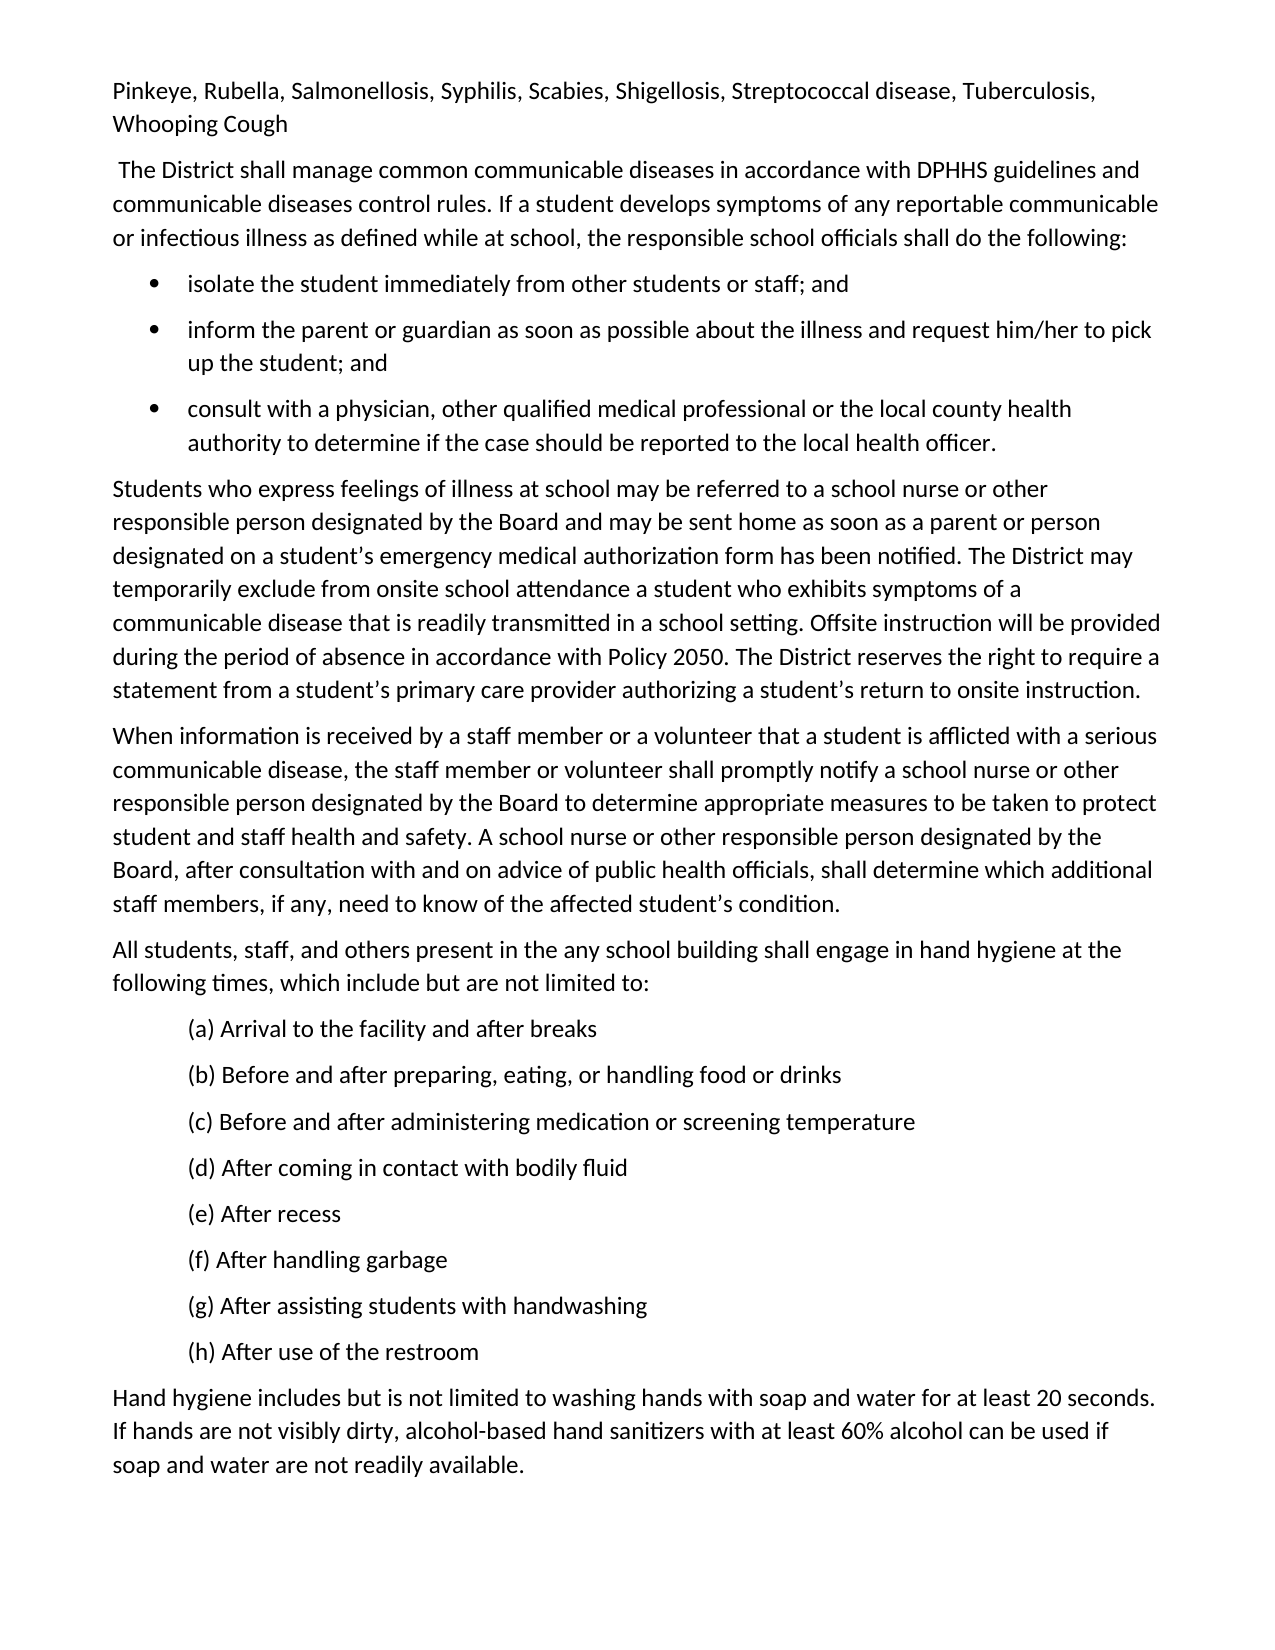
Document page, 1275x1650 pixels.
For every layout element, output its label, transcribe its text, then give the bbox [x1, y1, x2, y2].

text (h) After use of the restroom [112, 1336, 1162, 1366]
text (c) Before and after administering medication or screening temperature [112, 1106, 1162, 1136]
text (e) After recess [112, 1198, 1162, 1228]
text The District shall manage common communicable diseases in accordance with DPHHS guidelines and communicable diseases control rules. If a student develops symptoms of any reportable communicable or infectious illness as defined while at school, the responsible school officials shall do the following: [112, 154, 1162, 252]
list consult with a physician, other qualified medical professional or the local county health authority to determine if the case should be reported to the local health officer. [150, 393, 1162, 457]
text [112, 75, 1162, 139]
text All students, staff, and others present in the any school building shall engage in hand hygiene at the following times, which include but are not limited to: [112, 934, 1162, 998]
list inform the parent or guardian as soon as possible about the illness and request him/her to pick up the student; and [150, 314, 1162, 378]
text Hand hygiene includes but is not limited to washing hands with soap and water for at least 20 seconds. If hands are not visibly dirty, alcohol-based hand sanitizers with at least 60% alcohol can be used if soap and water are not readily available. [112, 1382, 1162, 1479]
text (a) Arrival to the facility and after breaks [112, 1013, 1162, 1044]
list isolate the student immediately from other students or staff; and [150, 268, 1162, 298]
text (d) After coming in contact with bodily fluid [187, 1152, 1162, 1182]
text (b) Before and after preparing, eating, or handling food or drinks [112, 1059, 1162, 1090]
text Students who express feelings of illness at school may be referred to a school nurse or other responsible person designated by the Board and may be sent home as soon as a parent or person designated on a student’s emergency medical authorization form has been notified. The District may temporarily exclude from onsite school attendance a student who exhibits symptoms of a communicable disease that is readily transmitted in a school setting. Offsite instruction will be provided during the period of absence in accordance with Policy 2050. The District reserves the right to require a statement from a student’s primary care provider authorizing a student’s return to onsite instruction. [112, 473, 1162, 705]
text When information is received by a staff member or a volunteer that a student is afflicted with a serious communicable disease, the staff member or volunteer shall promptly notify a school nurse or other responsible person designated by the Board to determine appropriate measures to be taken to protect student and staff health and safety. A school nurse or other responsible person designated by the Board, after consultation with and on advice of public health officials, shall determine which additional staff members, if any, need to know of the affected student’s condition. [112, 720, 1162, 918]
text (g) After assisting students with handwashing [112, 1290, 1162, 1320]
text (f) After handling garbage [112, 1244, 1162, 1274]
